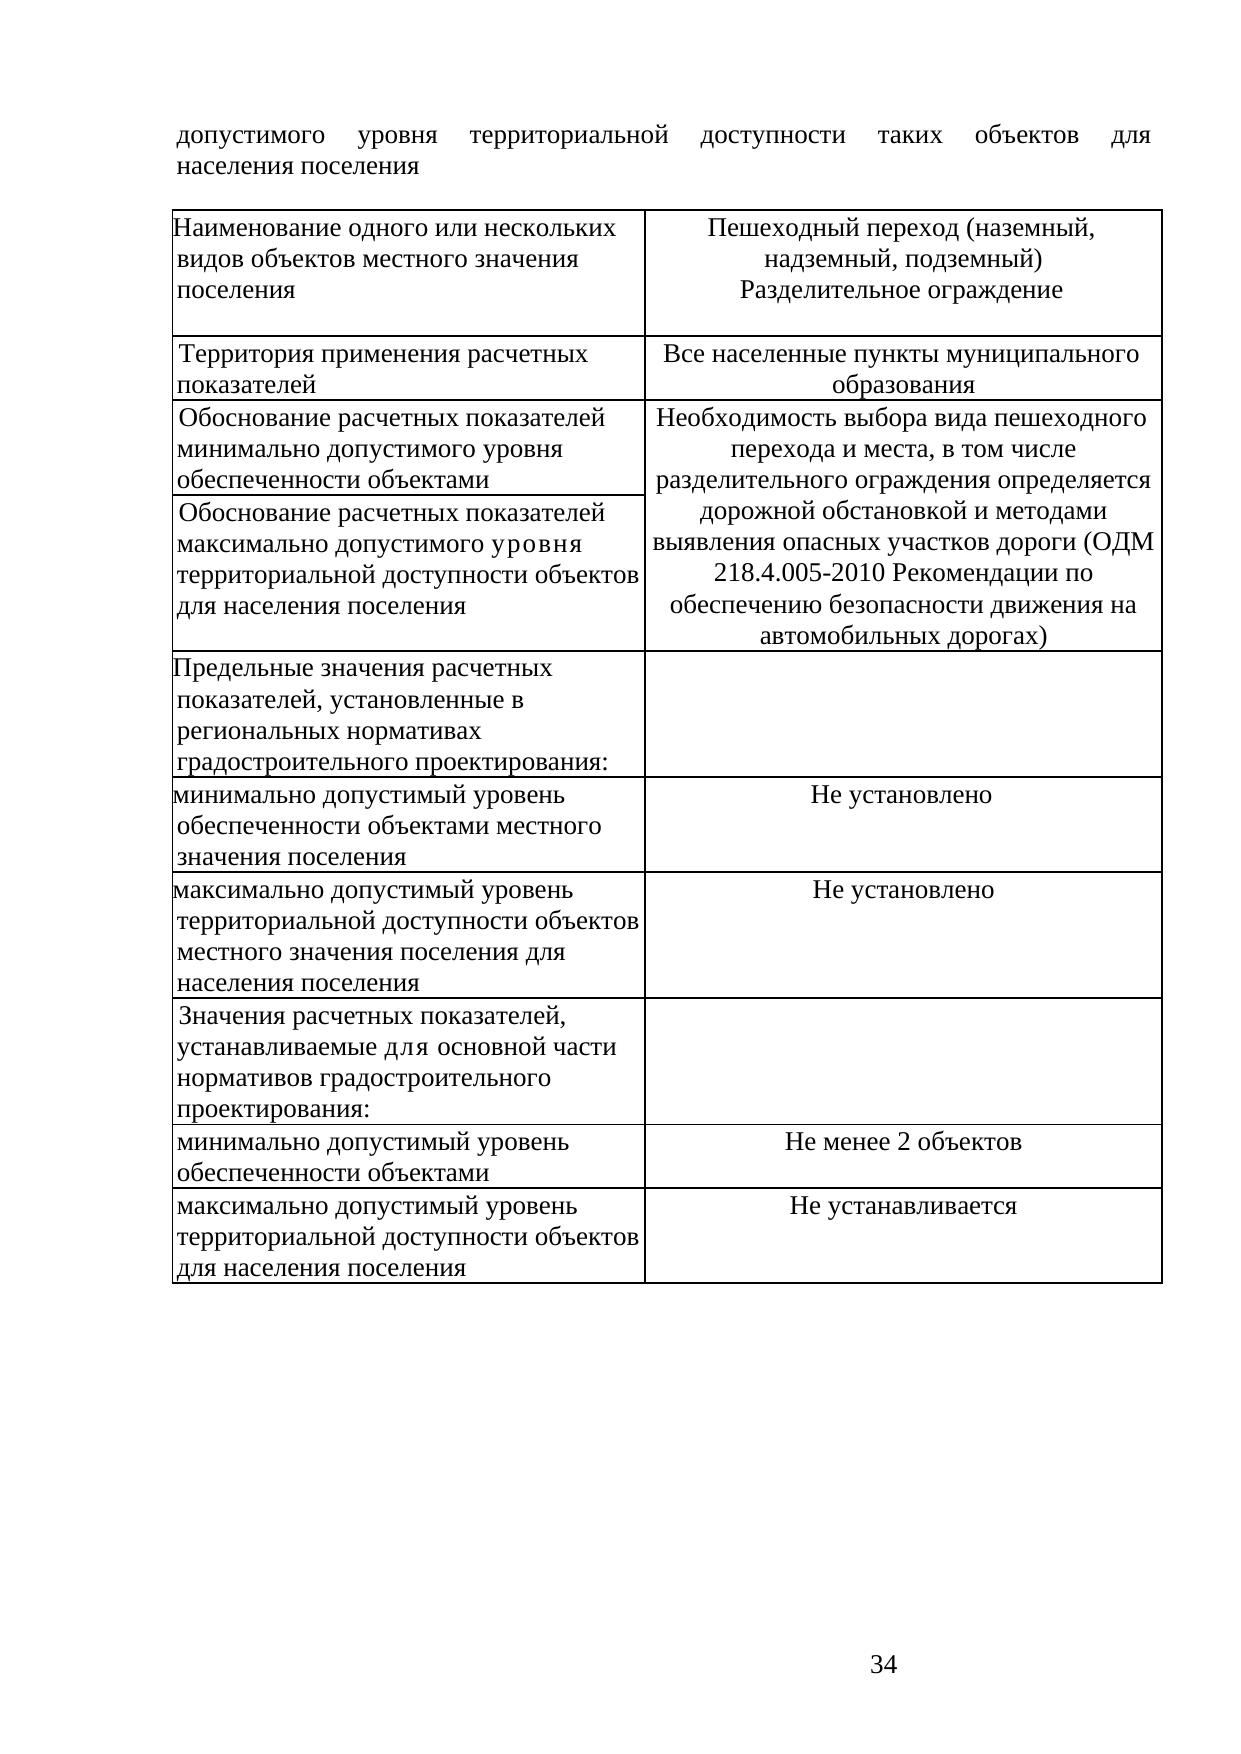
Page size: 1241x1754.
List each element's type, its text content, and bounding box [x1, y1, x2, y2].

table_cell Все населенные пункты муниципального образования [646, 337, 1161, 399]
table_cell [646, 999, 1161, 1123]
table_header Наименование одного или нескольких видов объектов местного значения поселения [173, 211, 644, 335]
table_cell Не менее 2 объектов [646, 1125, 1161, 1187]
table_cell Необходимость выбора вида пешеходного перехода и места, в том числе разделительного ограждения определяется дорожной обстановкой и методами выявления опасных участков дороги (ОДМ 218.4.005-2010 Рекомендации по обеспечению безопасности движения на автомобильных дорогах) [646, 401, 1161, 650]
table_cell Территория применения расчетных показателей [173, 337, 644, 399]
table_cell Не установлено [646, 873, 1161, 997]
table_cell максимально допустимый уровень территориальной доступности объектов местного значения поселения для населения поселения [173, 873, 644, 997]
table_cell Обоснование расчетных показателей максимально допустимого уровня территориальной доступности объектов для населения поселения [173, 496, 644, 650]
table_cell Не установлено [646, 778, 1161, 871]
table_cell Значения расчетных показателей, устанавливаемые для основной части нормативов градостроительного проектирования: [173, 999, 644, 1123]
table_cell Обоснование расчетных показателей минимально допустимого уровня обеспеченности объектами [173, 401, 644, 494]
table_cell Не устанавливается [646, 1189, 1161, 1282]
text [176, 118, 1152, 181]
table_cell минимально допустимый уровень обеспеченности объектами местного значения поселения [173, 778, 644, 871]
table_header Пешеходный переход (наземный, надземный, подземный) Разделительное ограждение [646, 211, 1161, 335]
table_cell минимально допустимый уровень обеспеченности объектами [173, 1125, 644, 1187]
table_cell Предельные значения расчетных показателей, установленные в региональных нормативах градостроительного проектирования: [173, 652, 644, 776]
table_cell [646, 652, 1161, 776]
table_cell максимально допустимый уровень территориальной доступности объектов для населения поселения [173, 1189, 644, 1282]
